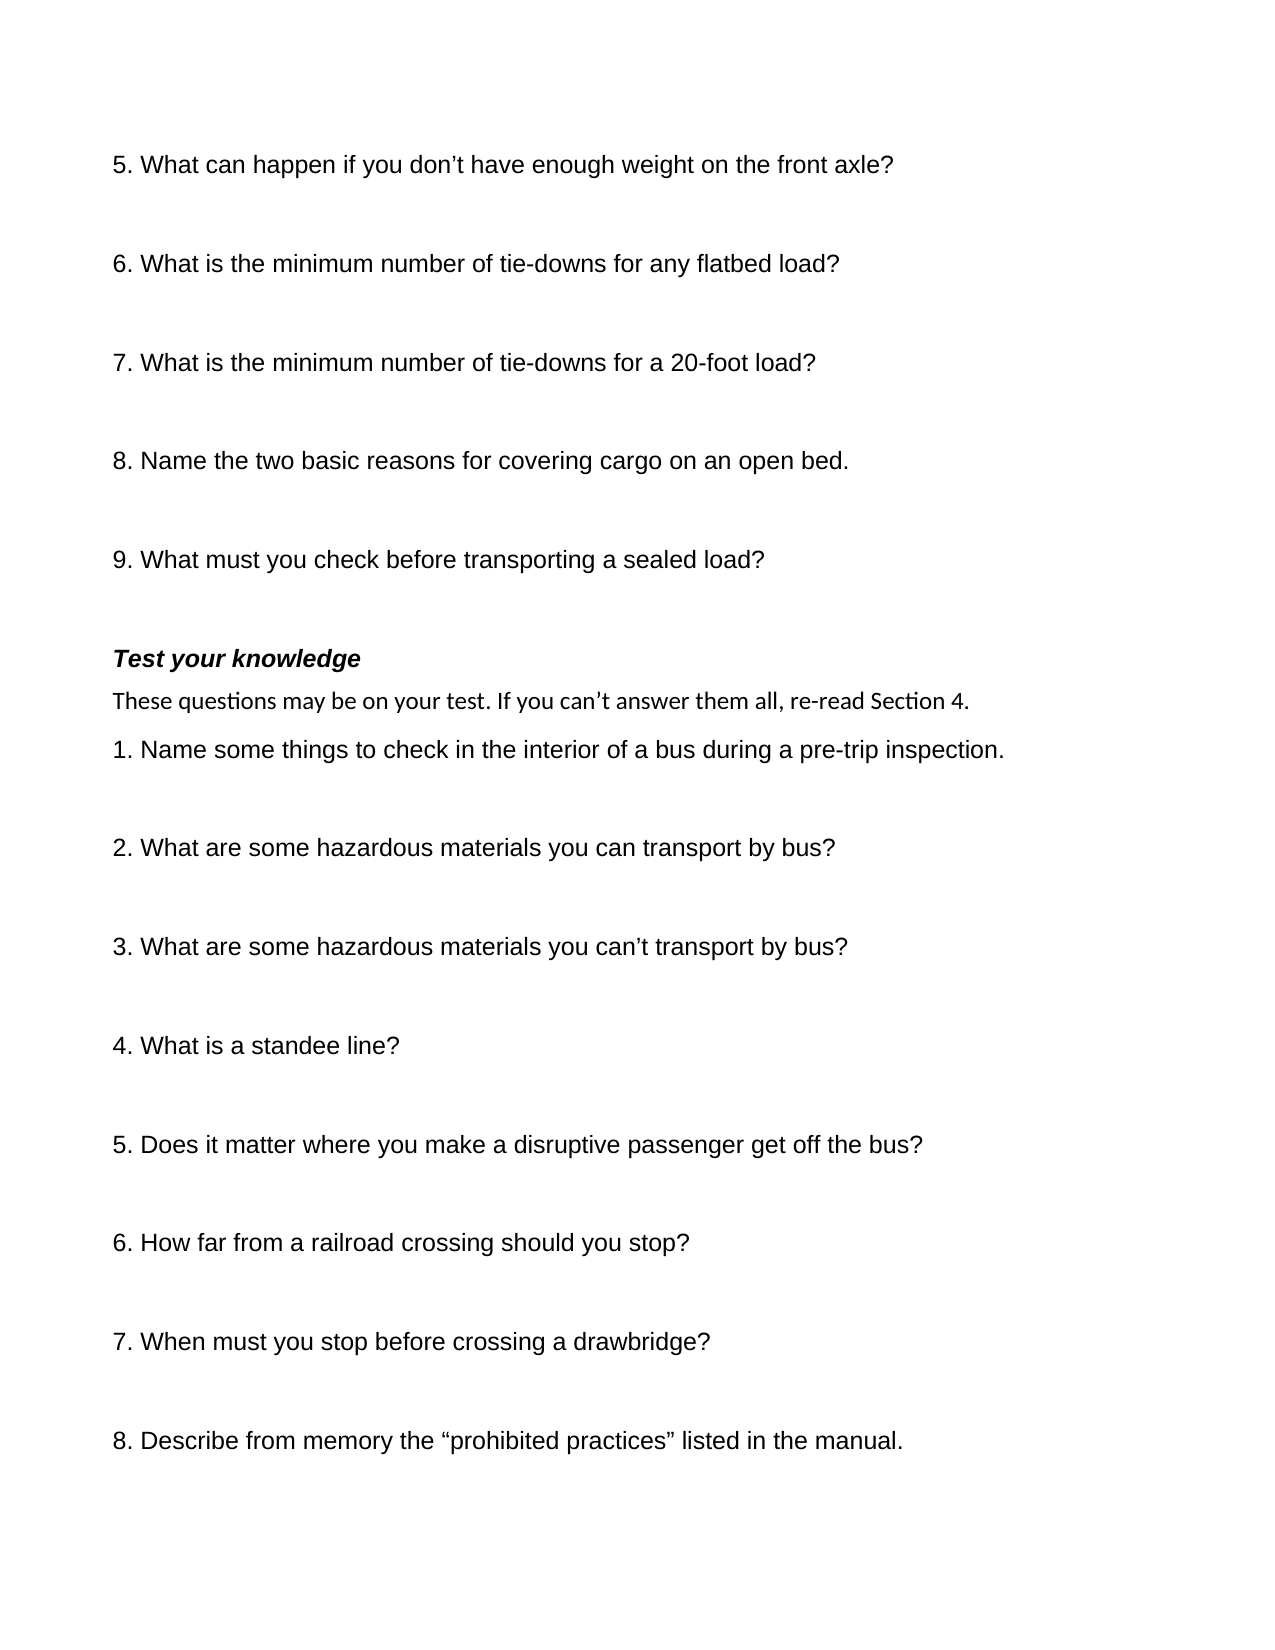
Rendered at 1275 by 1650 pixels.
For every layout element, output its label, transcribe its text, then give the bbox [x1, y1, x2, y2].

text 7. When must you stop before crossing a drawbridge? [112, 1327, 1162, 1356]
text 1. Name some things to check in the interior of a bus during a pre-trip inspection. [112, 734, 1162, 763]
text 9. What must you check before transporting a sealed load? [112, 545, 1162, 574]
text 7. What is the minimum number of tie-downs for a 20-foot load? [112, 347, 1162, 376]
text 3. What are some hazardous materials you can’t transport by bus? [112, 932, 1162, 961]
text 6. What is the minimum number of tie-downs for any flatbed load? [112, 249, 1162, 277]
text Test your knowledge [112, 644, 1162, 672]
text 2. What are some hazardous materials you can transport by bus? [112, 833, 1162, 862]
text 4. What is a standee line? [112, 1031, 1162, 1059]
text 5. Does it matter where you make a disruptive passenger get off the bus? [112, 1129, 1162, 1158]
text 6. How far from a railroad crossing should you stop? [112, 1228, 1162, 1257]
text 8. Describe from memory the “prohibited practices” listed in the manual. [112, 1426, 1162, 1454]
text These questions may be on your test. If you can’t answer them all, re-read Section 4. [112, 685, 1162, 716]
text 8. Name the two basic reasons for covering cargo on an open bed. [112, 446, 1162, 475]
text 5. What can happen if you don’t have enough weight on the front axle? [112, 150, 1162, 179]
